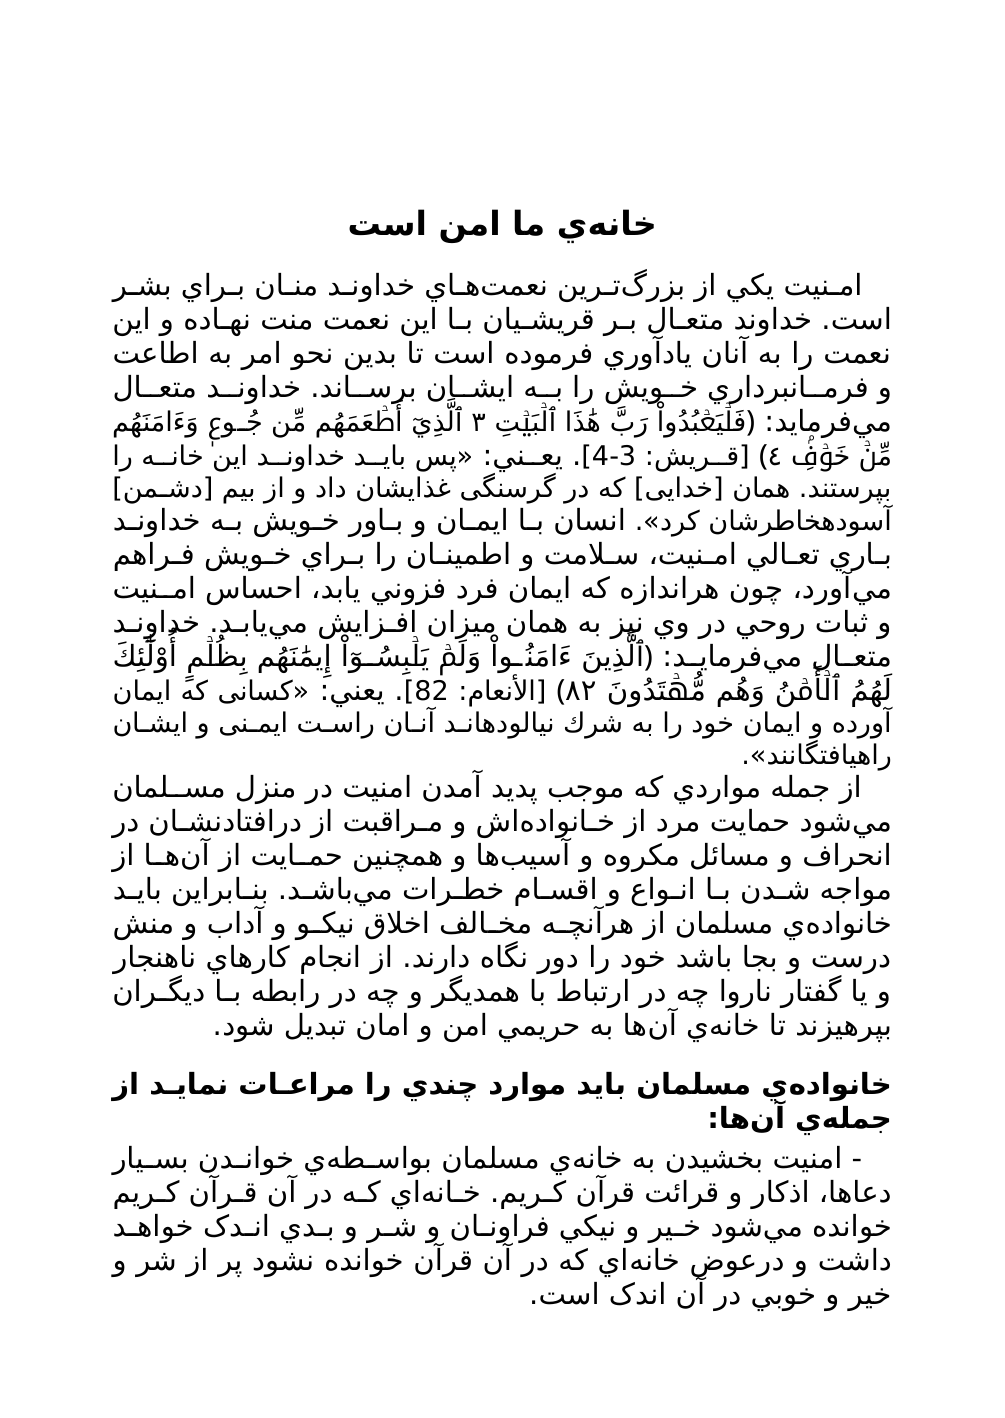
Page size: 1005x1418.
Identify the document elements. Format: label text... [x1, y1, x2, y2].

text خانواده‌ي مسلمان بايد موارد چندي را مراعات نمايد از جمله‌ي آن‌ها: [112, 1067, 892, 1135]
text - امنيت بخشيدن به خانه‌ي مسلمان بواسطه‌ي خواندن بسيار دعاها، اذكار و قرائت قرآن كريم. خانه‌اي که در آن قرآن كريم خوانده مي‌شود خير و نيکي فراونان و شر و بدي اندک خواهد داشت و درعوض خانه‌اي که در آن قرآن خوانده نشود پر از شر و خير و خوبي در آن اندک است. [112, 1141, 892, 1311]
text امنيت يکي از بزرگ‌ترين نعمت‌هاي خداوند منان براي بشر است. خداوند متعال بر قريشيان با اين نعمت منت نهاده و اين نعمت را به آنان يادآوري فرموده است تا بدين نحو امر به اطاعت و فرمانبرداري خويش را به ايشان برساند. خداوند متعال مي‌فرمايد: ﴿فَلۡيَعۡبُدُواْ رَبَّ هَٰذَا ٱلۡبَيۡتِ ٣ ٱلَّذِيٓ أَطۡعَمَهُم مِّن جُوعٖ وَءَامَنَهُم مِّنۡ خَوۡفِۢ ٤﴾ [قریش: 3-4]. يعني: «پس بايد خداوند اين خانه را بپرستند. همان [خدايى] كه در گرسنگى غذايشان داد و از بيم [دشمن] آسوده‏خاطرشان كرد». انسان با ايمان و باور خويش به خداوند باري تعالي امنيت، سلامت و اطمينان را براي خويش فراهم مي‌آورد، چون هراندازه که ايمان فرد فزوني يابد، احساس امنيت و ثبات روحي در وي نيز به همان ميزان افزايش مي‌يابد. خداوند متعال مي‌فرمايد: ﴿ٱلَّذِينَ ءَامَنُواْ وَلَمۡ يَلۡبِسُوٓاْ إِيمَٰنَهُم بِظُلۡمٍ أُوْلَٰٓئِكَ لَهُمُ ٱلۡأَمۡنُ وَهُم مُّهۡتَدُونَ ٨٢﴾ [الأنعام: 82]. يعني: «كسانى كه ايمان آورده و ايمان خود را به شرك نيالوده‏اند آنان راست ايمنى و ايشان راه‏يافتگانند». [112, 268, 892, 771]
text از جمله مواردي که موجب پديد آمدن امنيت در منزل مسلمان مي‌شود حمايت مرد از خانواده‌اش و مراقبت از درافتادنشان در انحراف و مسائل مكروه و آسيب‌ها و همچنين حمايت از آن‌ها از مواجه شدن با انواع و اقسام خطرات مي‌باشد. بنابراين بايد خانواده‌ي مسلمان از هرآنچه مخالف اخلاق نيکو و آداب و منش درست و بجا باشد خود را دور نگاه دارند. از انجام کارهاي ناهنجار و يا گفتار ناروا چه در ارتباط با همديگر و چه در رابطه با ديگران بپرهيزند تا خانه‌ي آن‌ها به حريمي امن و امان تبديل شود. [112, 771, 892, 1042]
text خانه‌ي ما امن است [112, 204, 892, 243]
